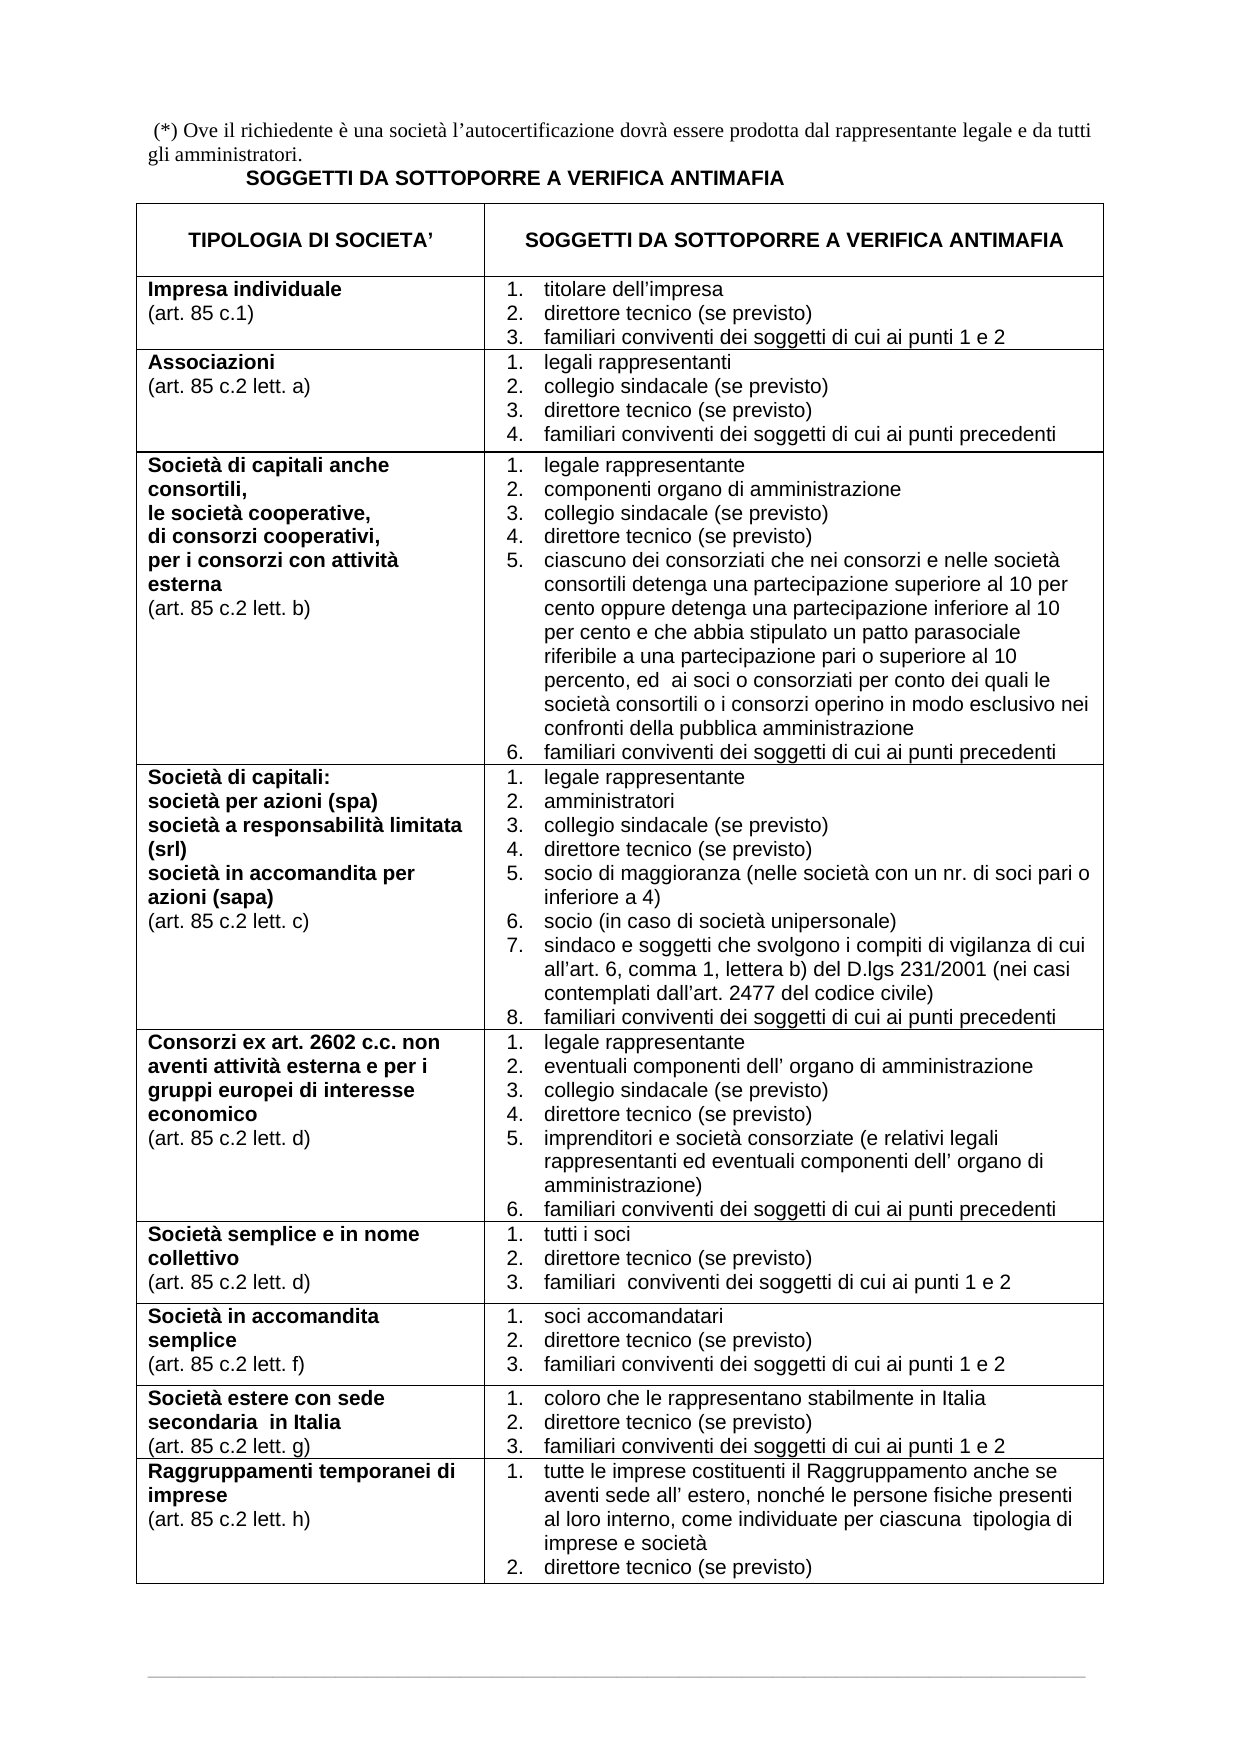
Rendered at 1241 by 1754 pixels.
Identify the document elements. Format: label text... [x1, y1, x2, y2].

table_cell Società di capitali anche consortili, le società cooperative, di consorzi cooperativi, per i consorzi con attività esterna (art. 85 c.2 lett. b) [137, 453, 484, 764]
text (*) Ove il richiedente è una società l’autocertificazione dovrà essere prodotta dal rappresentante legale e da tutti gli amministratori. [148, 118, 1092, 166]
table_cell coloro che le rappresentano stabilmente in Italia direttore tecnico (se previsto) familiari conviventi dei soggetti di cui ai punti 1 e 2 [485, 1386, 1103, 1458]
table_cell legali rappresentanti collegio sindacale (se previsto) direttore tecnico (se previsto) familiari conviventi dei soggetti di cui ai punti precedenti [485, 350, 1103, 451]
table_cell Società in accomandita semplice (art. 85 c.2 lett. f) [137, 1304, 484, 1385]
text SOGGETTI DA SOTTOPORRE A VERIFICA ANTIMAFIA [148, 166, 1093, 190]
table_cell legale rappresentante eventuali componenti dell’ organo di amministrazione collegio sindacale (se previsto) direttore tecnico (se previsto) imprenditori e società consorziate (e relativi legali rappresentanti ed eventuali componenti dell’ organo di amministrazione) familiari conviventi dei soggetti di cui ai punti precedenti [485, 1030, 1103, 1221]
table_cell Associazioni (art. 85 c.2 lett. a) [137, 350, 484, 451]
table_cell legale rappresentante amministratori collegio sindacale (se previsto) direttore tecnico (se previsto) socio di maggioranza (nelle società con un nr. di soci pari o inferiore a 4) socio (in caso di società unipersonale) sindaco e soggetti che svolgono i compiti di vigilanza di cui all’art. 6, comma 1, lettera b) del D.lgs 231/2001 (nei casi contemplati dall’art. 2477 del codice civile) familiari conviventi dei soggetti di cui ai punti precedenti [485, 765, 1103, 1028]
table_cell titolare dell’impresa direttore tecnico (se previsto) familiari conviventi dei soggetti di cui ai punti 1 e 2 [485, 277, 1103, 348]
table_cell Consorzi ex art. 2602 c.c. non aventi attività esterna e per i gruppi europei di interesse economico (art. 85 c.2 lett. d) [137, 1030, 484, 1221]
table_header TIPOLOGIA DI SOCIETA’ [137, 204, 484, 276]
table_cell soci accomandatari direttore tecnico (se previsto) familiari conviventi dei soggetti di cui ai punti 1 e 2 [485, 1304, 1103, 1385]
table_cell Società semplice e in nome collettivo (art. 85 c.2 lett. d) [137, 1222, 484, 1303]
table_cell Impresa individuale (art. 85 c.1) [137, 277, 484, 348]
table_cell legale rappresentante componenti organo di amministrazione collegio sindacale (se previsto) direttore tecnico (se previsto) ciascuno dei consorziati che nei consorzi e nelle società consortili detenga una partecipazione superiore al 10 per cento oppure detenga una partecipazione inferiore al 10 per cento e che abbia stipulato un patto parasociale riferibile a una partecipazione pari o superiore al 10 percento, ed ai soci o consorziati per conto dei quali le società consortili o i consorzi operino in modo esclusivo nei confronti della pubblica amministrazione familiari conviventi dei soggetti di cui ai punti precedenti [485, 453, 1103, 764]
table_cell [485, 1459, 1103, 1582]
table_cell tutti i soci direttore tecnico (se previsto) familiari conviventi dei soggetti di cui ai punti 1 e 2 [485, 1222, 1103, 1303]
table_cell Società estere con sede secondaria in Italia (art. 85 c.2 lett. g) [137, 1386, 484, 1458]
table_header SOGGETTI DA SOTTOPORRE A VERIFICA ANTIMAFIA [485, 204, 1103, 276]
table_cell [137, 1459, 484, 1582]
table_cell Società di capitali: società per azioni (spa) società a responsabilità limitata (srl) società in accomandita per azioni (sapa) (art. 85 c.2 lett. c) [137, 765, 484, 1028]
